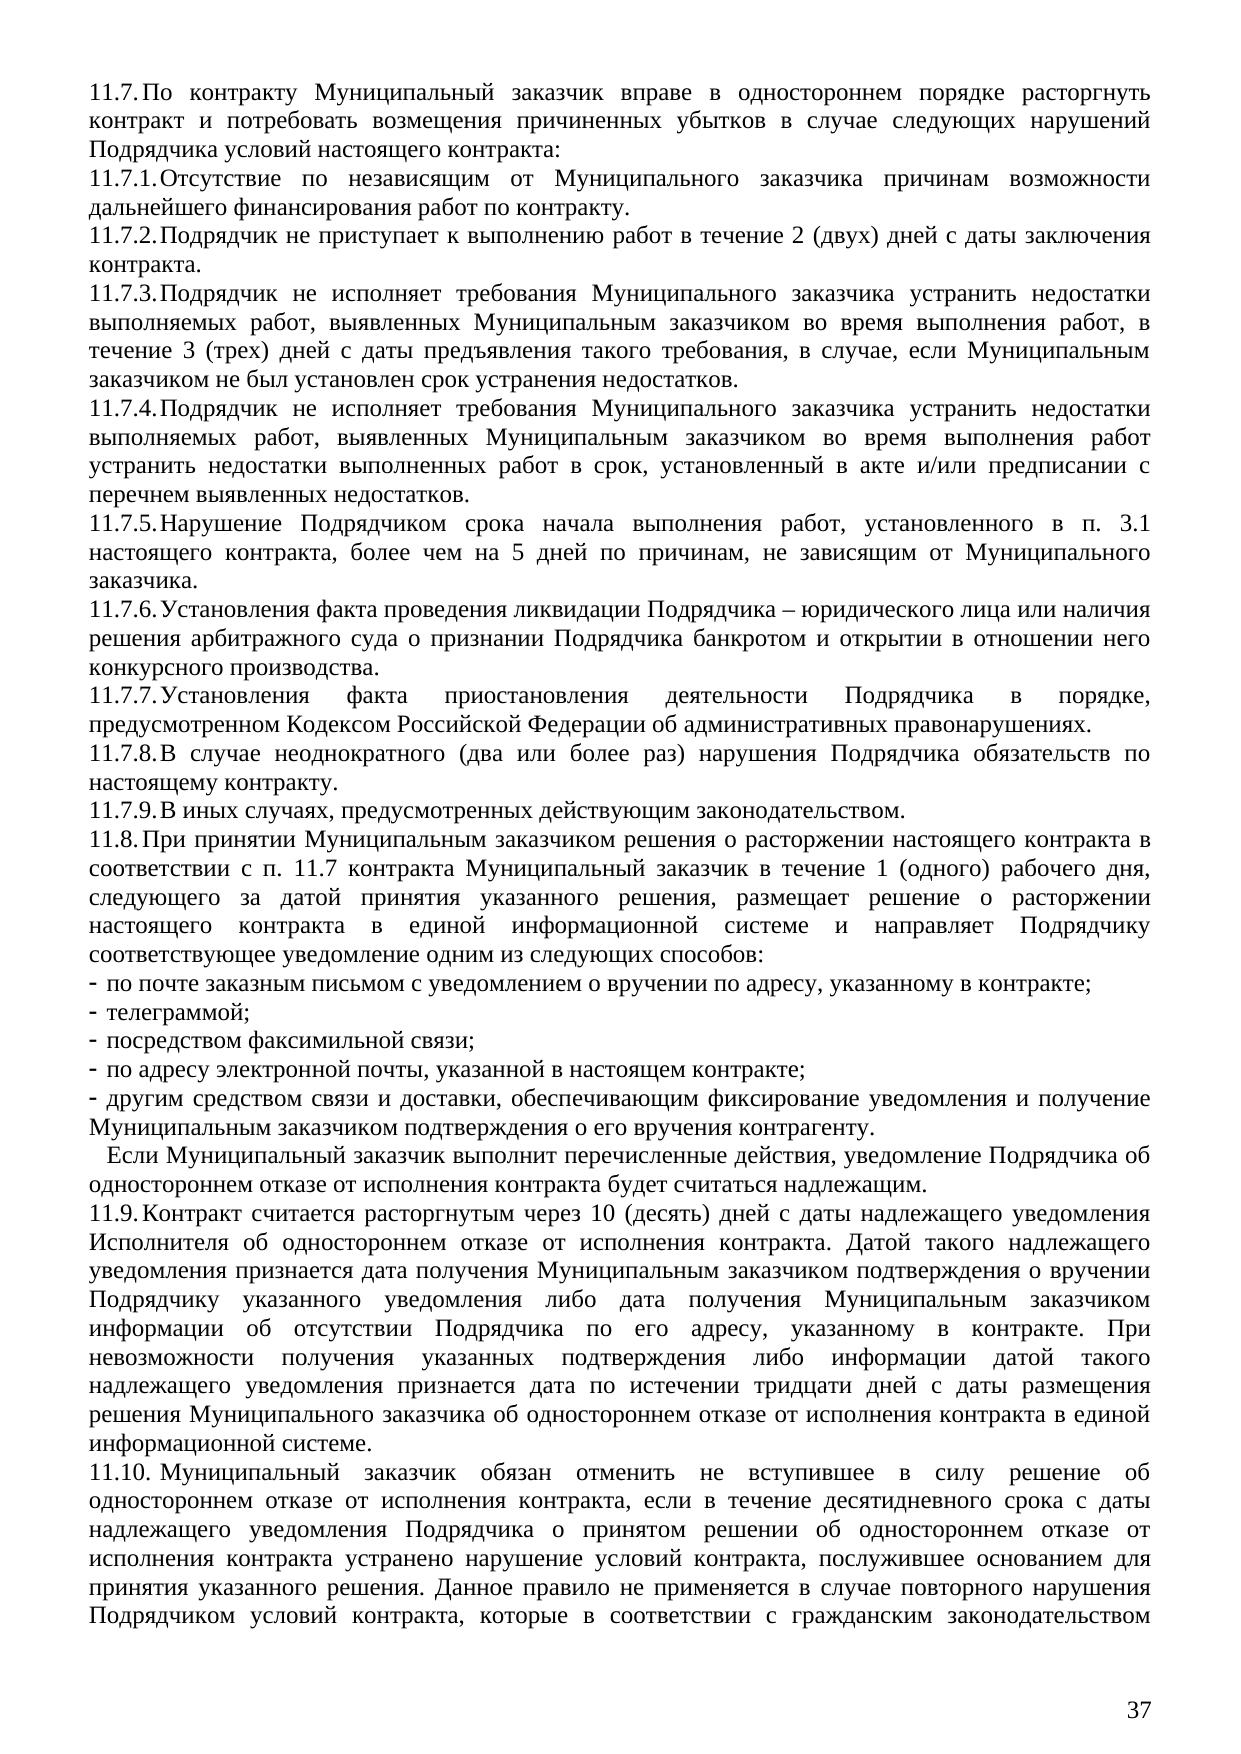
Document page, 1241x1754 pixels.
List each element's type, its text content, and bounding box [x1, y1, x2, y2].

list Установления факта приостановления деятельности Подрядчика в порядке, предусмотренном Кодексом Российской Федерации об административных правонарушениях. [89, 681, 1152, 738]
list Контракт считается расторгнутым через 10 (десять) дней с даты надлежащего уведомления Исполнителя об одностороннем отказе от исполнения контракта. Датой такого надлежащего уведомления признается дата получения Муниципальным заказчиком подтверждения о вручении Подрядчику указанного уведомления либо дата получения Муниципальным заказчиком информации об отсутствии Подрядчика по его адресу, указанному в контракте. При невозможности получения указанных подтверждения либо информации датой такого надлежащего уведомления признается дата по истечении тридцати дней с даты размещения решения Муниципального заказчика об одностороннем отказе от исполнения контракта в единой информационной системе. [89, 1198, 1152, 1457]
list посредством факсимильной связи; [89, 1026, 1152, 1054]
text Если Муниципальный заказчик выполнит перечисленные действия, уведомление Подрядчика об одностороннем отказе от исполнения контракта будет считаться надлежащим. [89, 1141, 1152, 1198]
list Подрядчик не исполняет требования Муниципального заказчика устранить недостатки выполняемых работ, выявленных Муниципальным заказчиком во время выполнения работ, в течение 3 (трех) дней с даты предъявления такого требования, в случае, если Муниципальным заказчиком не был установлен срок устранения недостатков. [89, 278, 1152, 393]
list Отсутствие по независящим от Муниципального заказчика причинам возможности дальнейшего финансирования работ по контракту. [89, 163, 1152, 221]
list По контракту Муниципальный заказчик вправе в одностороннем порядке расторгнуть контракт и потребовать возмещения причиненных убытков в случае следующих нарушений Подрядчика условий настоящего контракта: [89, 77, 1152, 163]
list другим средством связи и доставки, обеспечивающим фиксирование уведомления и получение Муниципальным заказчиком подтверждения о его вручения контрагенту. [89, 1083, 1152, 1141]
list телеграммой; [89, 997, 1152, 1026]
list В случае неоднократного (два или более раз) нарушения Подрядчика обязательств по настоящему контракту. [89, 738, 1152, 796]
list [89, 1457, 1152, 1629]
list Подрядчик не исполняет требования Муниципального заказчика устранить недостатки выполняемых работ, выявленных Муниципальным заказчиком во время выполнения работ устранить недостатки выполненных работ в срок, установленный в акте и/или предписании с перечнем выявленных недостатков. [89, 393, 1152, 508]
list Установления факта проведения ликвидации Подрядчика – юридического лица или наличия решения арбитражного суда о признании Подрядчика банкротом и открытии в отношении него конкурсного производства. [89, 594, 1152, 681]
list Подрядчик не приступает к выполнению работ в течение 2 (двух) дней с даты заключения контракта. [89, 221, 1152, 278]
list Нарушение Подрядчиком срока начала выполнения работ, установленного в п. 3.1 настоящего контракта, более чем на 5 дней по причинам, не зависящим от Муниципального заказчика. [89, 508, 1152, 594]
list В иных случаях, предусмотренных действующим законодательством. [89, 796, 1152, 824]
list При принятии Муниципальным заказчиком решения о расторжении настоящего контракта в соответствии с п. 11.7 контракта Муниципальный заказчик в течение 1 (одного) рабочего дня, следующего за датой принятия указанного решения, размещает решение о расторжении настоящего контракта в единой информационной системе и направляет Подрядчику соответствующее уведомление одним из следующих способов: [89, 824, 1152, 968]
list по адресу электронной почты, указанной в настоящем контракте; [89, 1054, 1152, 1083]
list по почте заказным письмом с уведомлением о вручении по адресу, указанному в контракте; [89, 968, 1152, 997]
